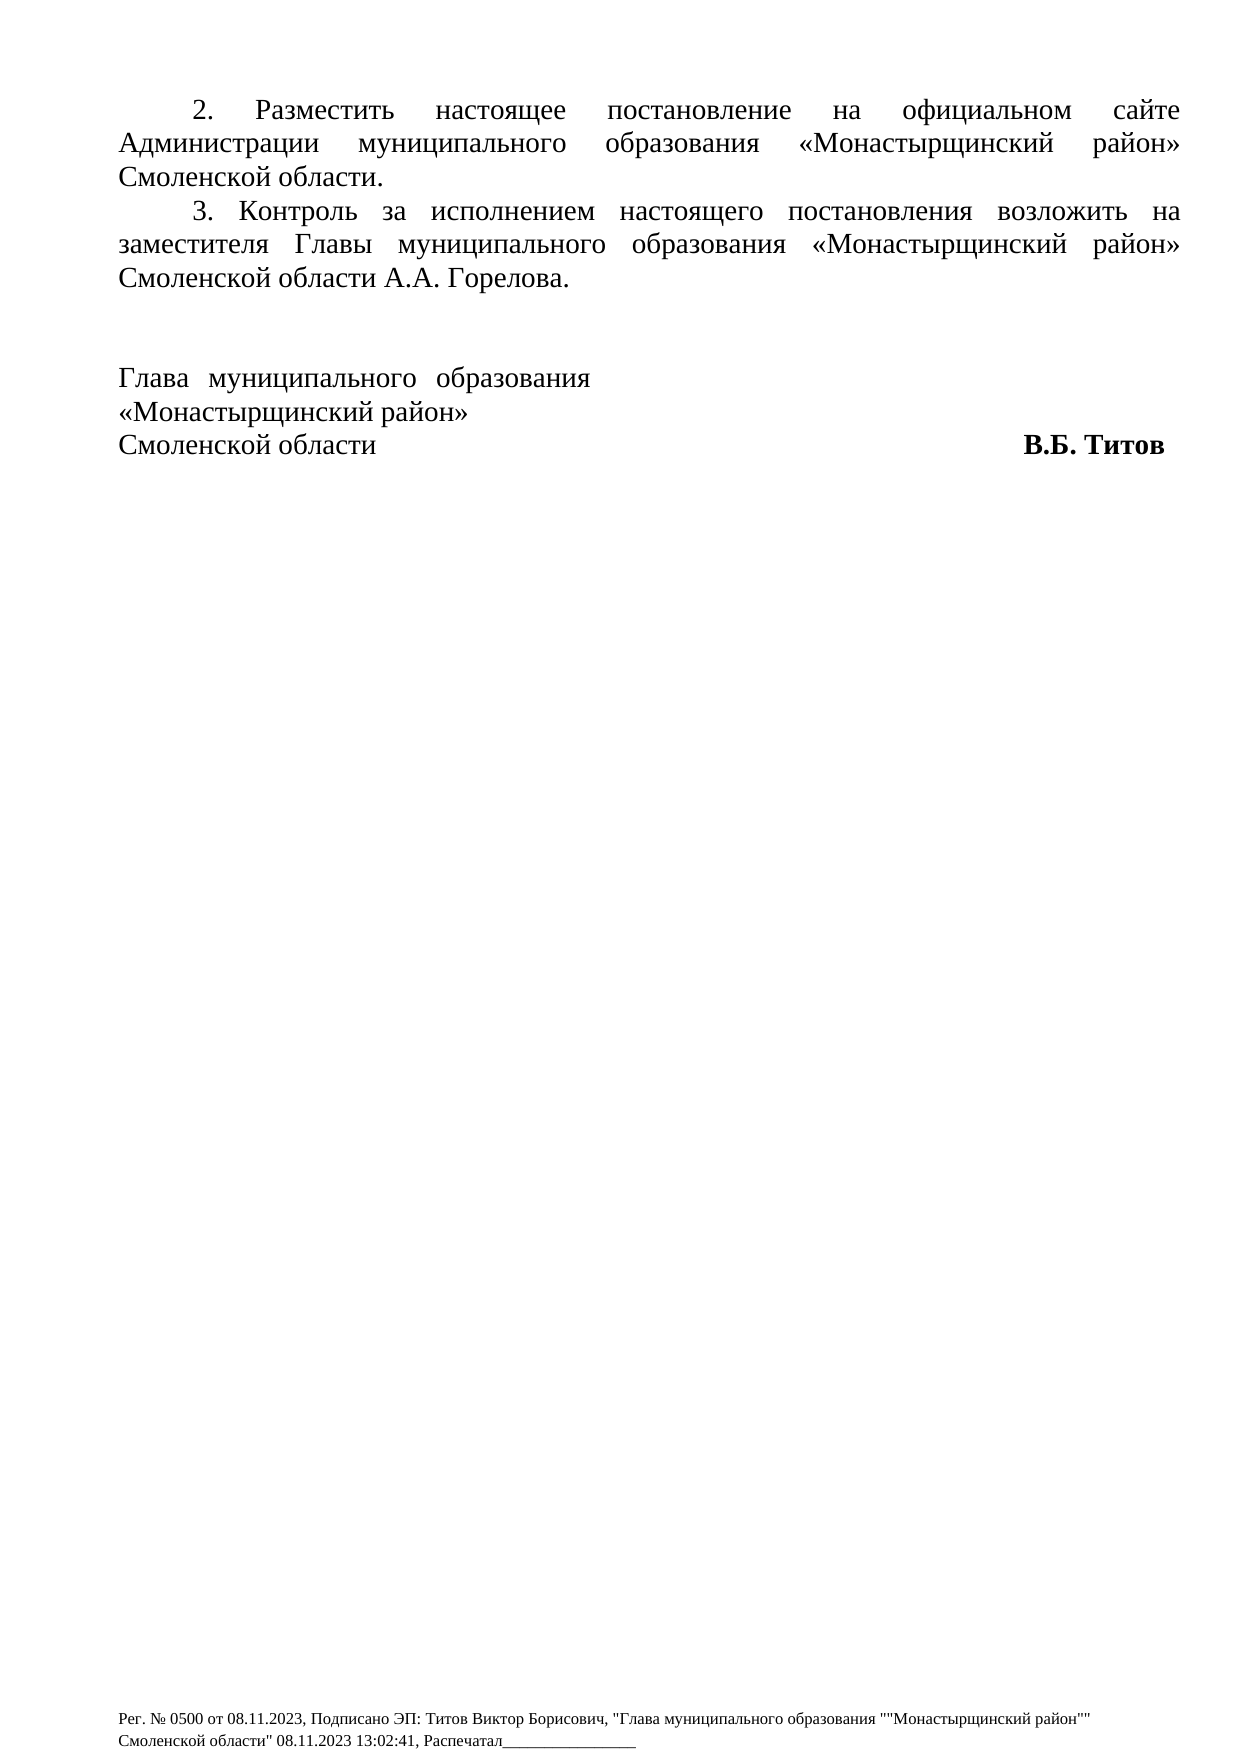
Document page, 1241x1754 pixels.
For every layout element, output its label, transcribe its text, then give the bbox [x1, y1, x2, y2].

text 2. Разместить настоящее постановление на официальном сайте Администрации муниципального образования «Монастырщинский район» Смоленской области. [118, 92, 1181, 193]
text 3. Контроль за исполнением настоящего постановления возложить на заместителя Главы муниципального образования «Монастырщинский район» Смоленской области А.А. Горелова. [118, 193, 1181, 293]
text Смоленской области В.Б. Титов [118, 427, 1181, 461]
text Глава муниципального образования «Монастырщинский район» [118, 360, 591, 427]
